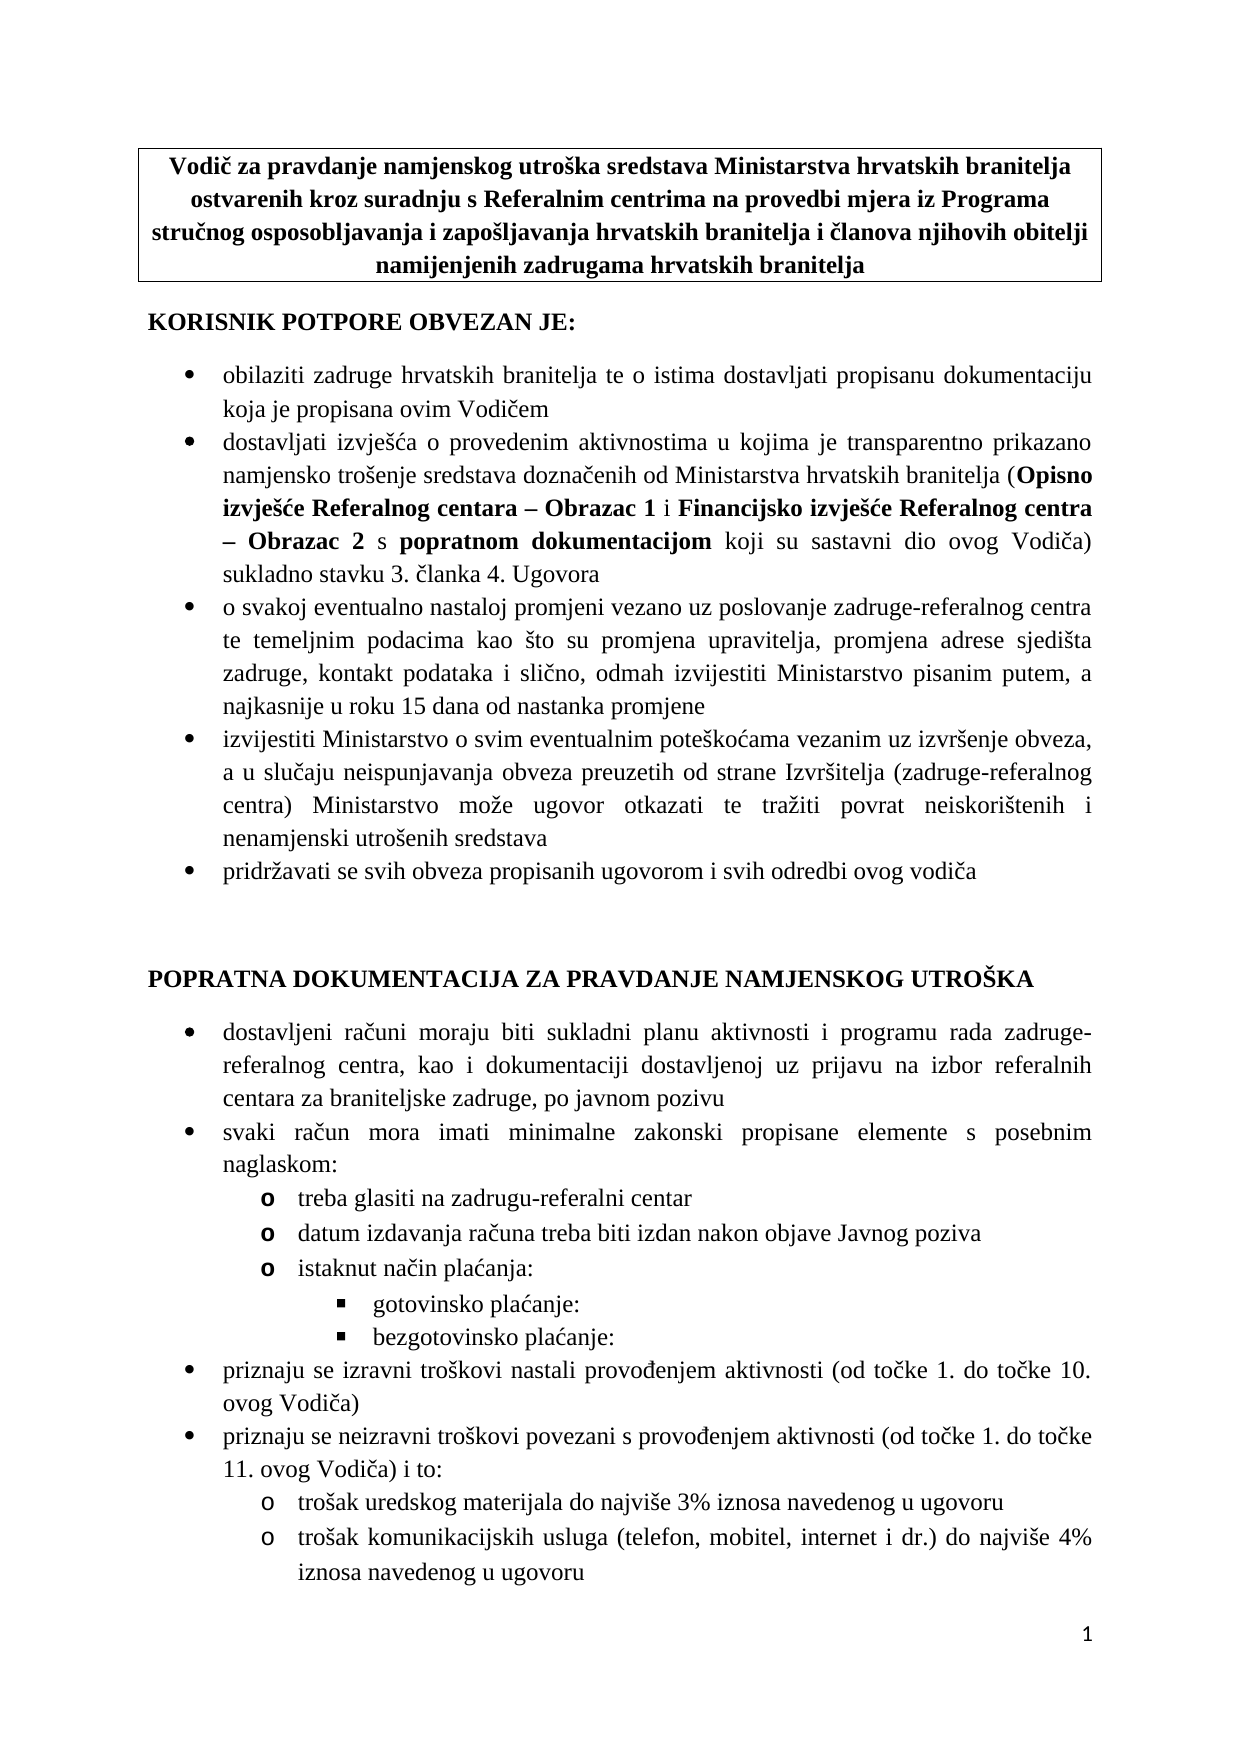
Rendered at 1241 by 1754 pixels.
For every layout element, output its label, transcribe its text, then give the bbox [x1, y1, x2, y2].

text POPRATNA DOKUMENTACIJA ZA PRAVDANJE NAMJENSKOG UTROŠKA [148, 964, 1093, 992]
list obilaziti zadruge hrvatskih branitelja te o istima dostavljati propisanu dokumentaciju koja je propisana ovim Vodičem [185, 361, 1093, 422]
list trošak komunikacijskih usluga (telefon, mobitel, internet i dr.) do najviše 4% iznosa navedenog u ugovoru [260, 1522, 1093, 1586]
list datum izdavanja računa treba biti izdan nakon objave Javnog poziva [260, 1218, 1093, 1249]
list izvijestiti Ministarstvo o svim eventualnim poteškoćama vezanim uz izvršenje obveza, a u slučaju neispunjavanja obveza preuzetih od strane Izvršitelja (zadruge-referalnog centra) Ministarstvo može ugovor otkazati te tražiti povrat neiskorištenih i nenamjenski utrošenih sredstava [185, 724, 1093, 852]
text Vodič za pravdanje namjenskog utroška sredstava Ministarstva hrvatskih branitelja [139, 149, 1101, 179]
text KORISNIK POTPORE OBVEZAN JE: [148, 307, 1093, 336]
list dostavljati izvješća o provedenim aktivnostima u kojima je transparentno prikazano namjensko trošenje sredstava doznačenih od Ministarstva hrvatskih branitelja (Opisno izvješće Referalnog centara – Obrazac 1 i Financijsko izvješće Referalnog centra – Obrazac 2 s popratnom dokumentacijom koji su sastavni dio ovog Vodiča) sukladno stavku 3. članka 4. Ugovora [185, 427, 1093, 587]
list priznaju se izravni troškovi nastali provođenjem aktivnosti (od točke 1. do točke 10. ovog Vodiča) [185, 1355, 1093, 1417]
list o svakoj eventualno nastaloj promjeni vezano uz poslovanje zadruge-referalnog centra te temeljnim podacima kao što su promjena upravitelja, promjena adrese sjedišta zadruge, kontakt podataka i slično, odmah izvijestiti Ministarstvo pisanim putem, a najkasnije u roku 15 dana od nastanka promjene [185, 592, 1093, 719]
list priznaju se neizravni troškovi povezani s provođenjem aktivnosti (od točke 1. do točke 11. ovog Vodiča) i to: [185, 1421, 1093, 1483]
list pridržavati se svih obveza propisanih ugovorom i svih odredbi ovog vodiča [185, 856, 1093, 885]
text ostvarenih kroz suradnju s Referalnim centrima na provedbi mjera iz Programa stručnog osposobljavanja i zapošljavanja hrvatskih branitelja i članova njihovih obitelji namijenjenih zadrugama hrvatskih branitelja [139, 181, 1101, 281]
list istaknut način plaćanja: [260, 1253, 1093, 1284]
list trošak uredskog materijala do najviše 3% iznosa navedenog u ugovoru [260, 1487, 1093, 1518]
list treba glasiti na zadrugu-referalni centar [260, 1183, 1093, 1213]
list dostavljeni računi moraju biti sukladni planu aktivnosti i programu rada zadruge-referalnog centra, kao i dokumentaciji dostavljenoj uz prijavu na izbor referalnih centara za braniteljske zadruge, po javnom pozivu [185, 1017, 1093, 1112]
list gotovinsko plaćanje: [335, 1289, 1093, 1318]
list bezgotovinsko plaćanje: [335, 1322, 1093, 1351]
list svaki račun mora imati minimalne zakonski propisane elemente s posebnim naglaskom: [185, 1117, 1093, 1178]
